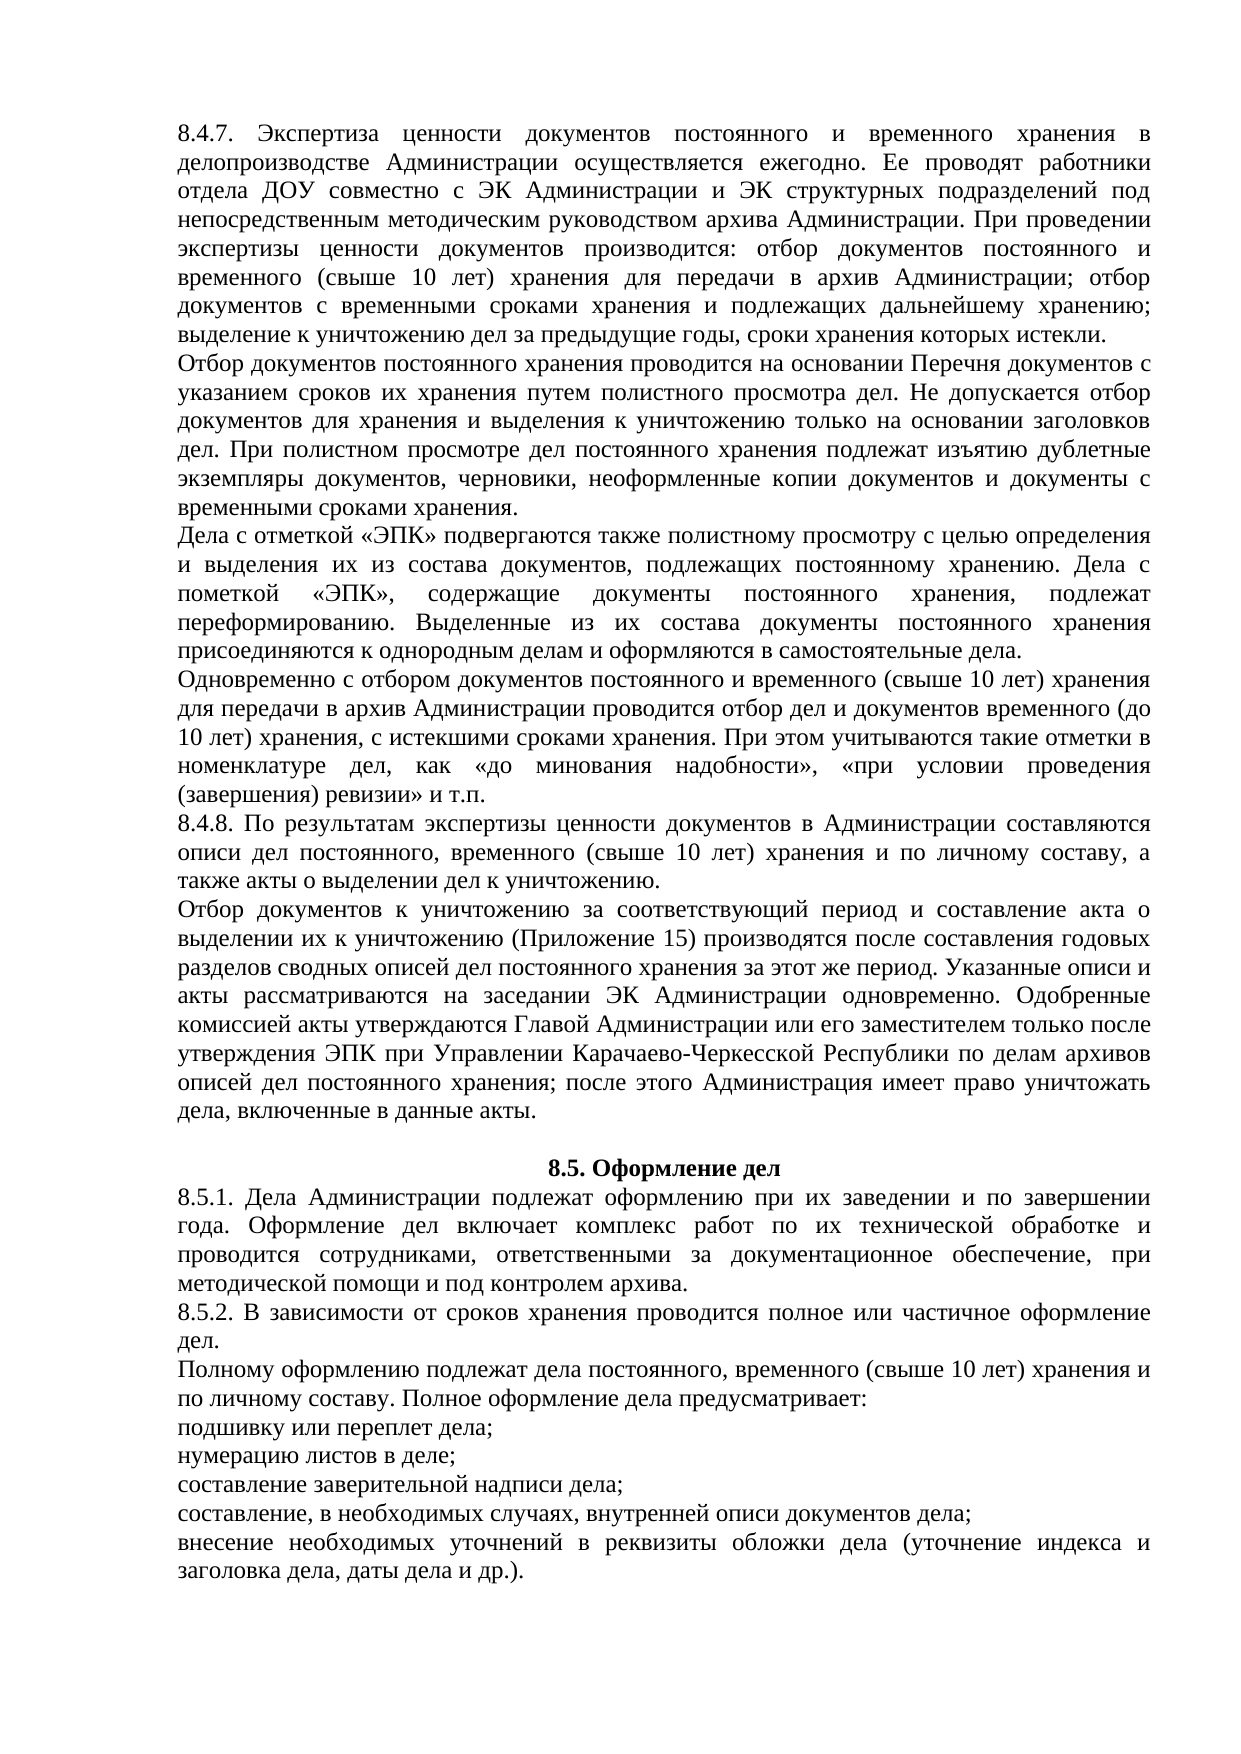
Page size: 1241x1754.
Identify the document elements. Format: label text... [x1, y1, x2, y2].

text Полному оформлению подлежат дела постоянного, временного (свыше 10 лет) хранения и по личному составу. Полное оформление дела предусматривает: [177, 1354, 1152, 1412]
text Отбор документов постоянного хранения проводится на основании Перечня документов с указанием сроков их хранения путем полистного просмотра дел. Не допускается отбор документов для хранения и выделения к уничтожению только на основании заголовков дел. При полистном просмотре дел постоянного хранения подлежат изъятию дублетные экземпляры документов, черновики, неоформленные копии документов и документы с временными сроками хранения. [177, 348, 1152, 521]
text нумерацию листов в деле; [177, 1441, 1152, 1469]
text Отбор документов к уничтожению за соответствующий период и составление акта о выделении их к уничтожению (Приложение 15) производятся после составления годовых разделов сводных описей дел постоянного хранения за этот же период. Указанные описи и акты рассматриваются на заседании ЭК Администрации одновременно. Одобренные комиссией акты утверждаются Главой Администрации или его заместителем только после утверждения ЭПК при Управлении Карачаево-Черкесской Республики по делам архивов описей дел постоянного хранения; после этого Администрация имеет право уничтожать дела, включенные в данные акты. [177, 894, 1152, 1124]
text 8.5.1. Дела Администрации подлежат оформлению при их заведении и по завершении года. Оформление дел включает комплекс работ по их технической обработке и проводится сотрудниками, ответственными за документационное обеспечение, при методической помощи и под контролем архива. [177, 1182, 1152, 1297]
text 8.5. Оформление дел [177, 1153, 1152, 1182]
text составление, в необходимых случаях, внутренней описи документов дела; [177, 1498, 1152, 1527]
text подшивку или переплет дела; [177, 1412, 1152, 1441]
text 8.4.8. По результатам экспертизы ценности документов в Администрации составляются описи дел постоянного, временного (свыше 10 лет) хранения и по личному составу, а также акты о выделении дел к уничтожению. [177, 808, 1152, 894]
text Дела с отметкой «ЭПК» подвергаются также полистному просмотру с целью определения и выделения их из состава документов, подлежащих постоянному хранению. Дела с пометкой «ЭПК», содержащие документы постоянного хранения, подлежат переформированию. Выделенные из их состава документы постоянного хранения присоединяются к однородным делам и оформляются в самостоятельные дела. [177, 521, 1152, 664]
text 8.5.2. В зависимости от сроков хранения проводится полное или частичное оформление дел. [177, 1297, 1152, 1354]
text составление заверительной надписи дела; [177, 1469, 1152, 1498]
text внесение необходимых уточнений в реквизиты обложки дела (уточнение индекса и заголовка дела, даты дела и др.). [177, 1527, 1152, 1584]
text Одновременно с отбором документов постоянного и временного (свыше 10 лет) хранения для передачи в архив Администрации проводится отбор дел и документов временного (до 10 лет) хранения, с истекшими сроками хранения. При этом учитываются такие отметки в номенклатуре дел, как «до минования надобности», «при условии проведения (завершения) ревизии» и т.п. [177, 664, 1152, 808]
text 8.4.7. Экспертиза ценности документов постоянного и временного хранения в делопроизводстве Администрации осуществляется ежегодно. Ее проводят работники отдела ДОУ совместно с ЭК Администрации и ЭК структурных подразделений под непосредственным методическим руководством архива Администрации. При проведении экспертизы ценности документов производится: отбор документов постоянного и временного (свыше 10 лет) хранения для передачи в архив Администрации; отбор документов с временными сроками хранения и подлежащих дальнейшему хранению; выделение к уничтожению дел за предыдущие годы, сроки хранения которых истекли. [177, 118, 1152, 348]
